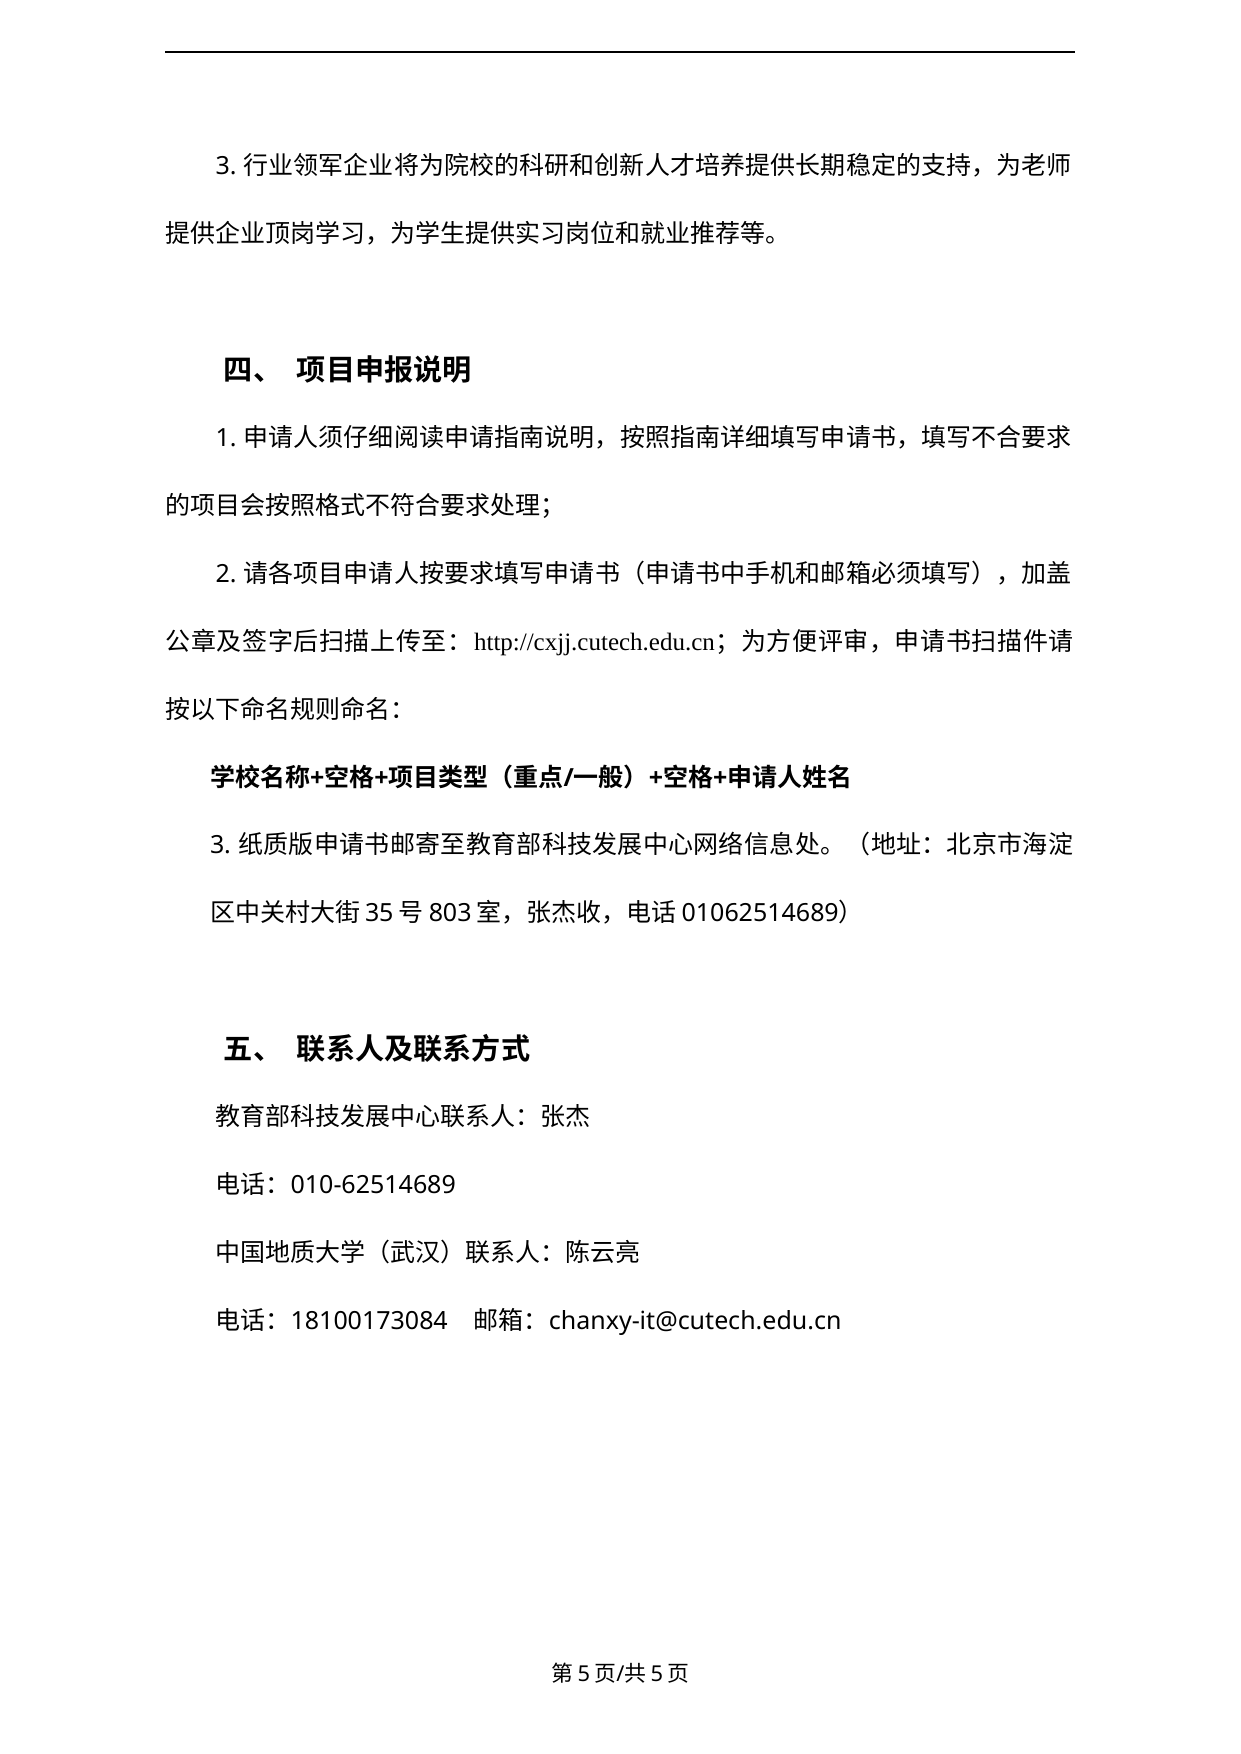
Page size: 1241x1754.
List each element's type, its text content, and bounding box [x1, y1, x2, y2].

text 3. 行业领军企业将为院校的科研和创新人才培养提供长期稳定的支持，为老师提供企业顶岗学习，为学生提供实习岗位和就业推荐等。 [165, 130, 1075, 266]
text 中国地质大学（武汉）联系人：陈云亮 [165, 1217, 1075, 1284]
text 电话：010-62514689 [165, 1149, 1075, 1217]
subtitle 联系人及联系方式 [165, 1013, 1075, 1081]
text 电话：18100173084 邮箱：chanxy-it@cutech.edu.cn [165, 1284, 1075, 1352]
subtitle 项目申报说明 [165, 334, 1075, 402]
list 1. 申请人须仔细阅读申请指南说明，按照指南详细填写申请书，填写不合要求的项目会按照格式不符合要求处理； [165, 402, 1075, 537]
list 2. 请各项目申请人按要求填写申请书（申请书中手机和邮箱必须填写），加盖公章及签字后扫描上传至：http://cxjj.cutech.edu.cn；为方便评审，申请书扫描件请按以下命名规则命名： [165, 537, 1075, 741]
text 教育部科技发展中心联系人：张杰 [165, 1081, 1075, 1149]
list 3. 纸质版申请书邮寄至教育部科技发展中心网络信息处。（地址：北京市海淀区中关村大街35号803室，张杰收，电话01062514689） [210, 809, 1075, 945]
list 学校名称+空格+项目类型（重点/一般）+空格+申请人姓名 [210, 741, 1075, 809]
